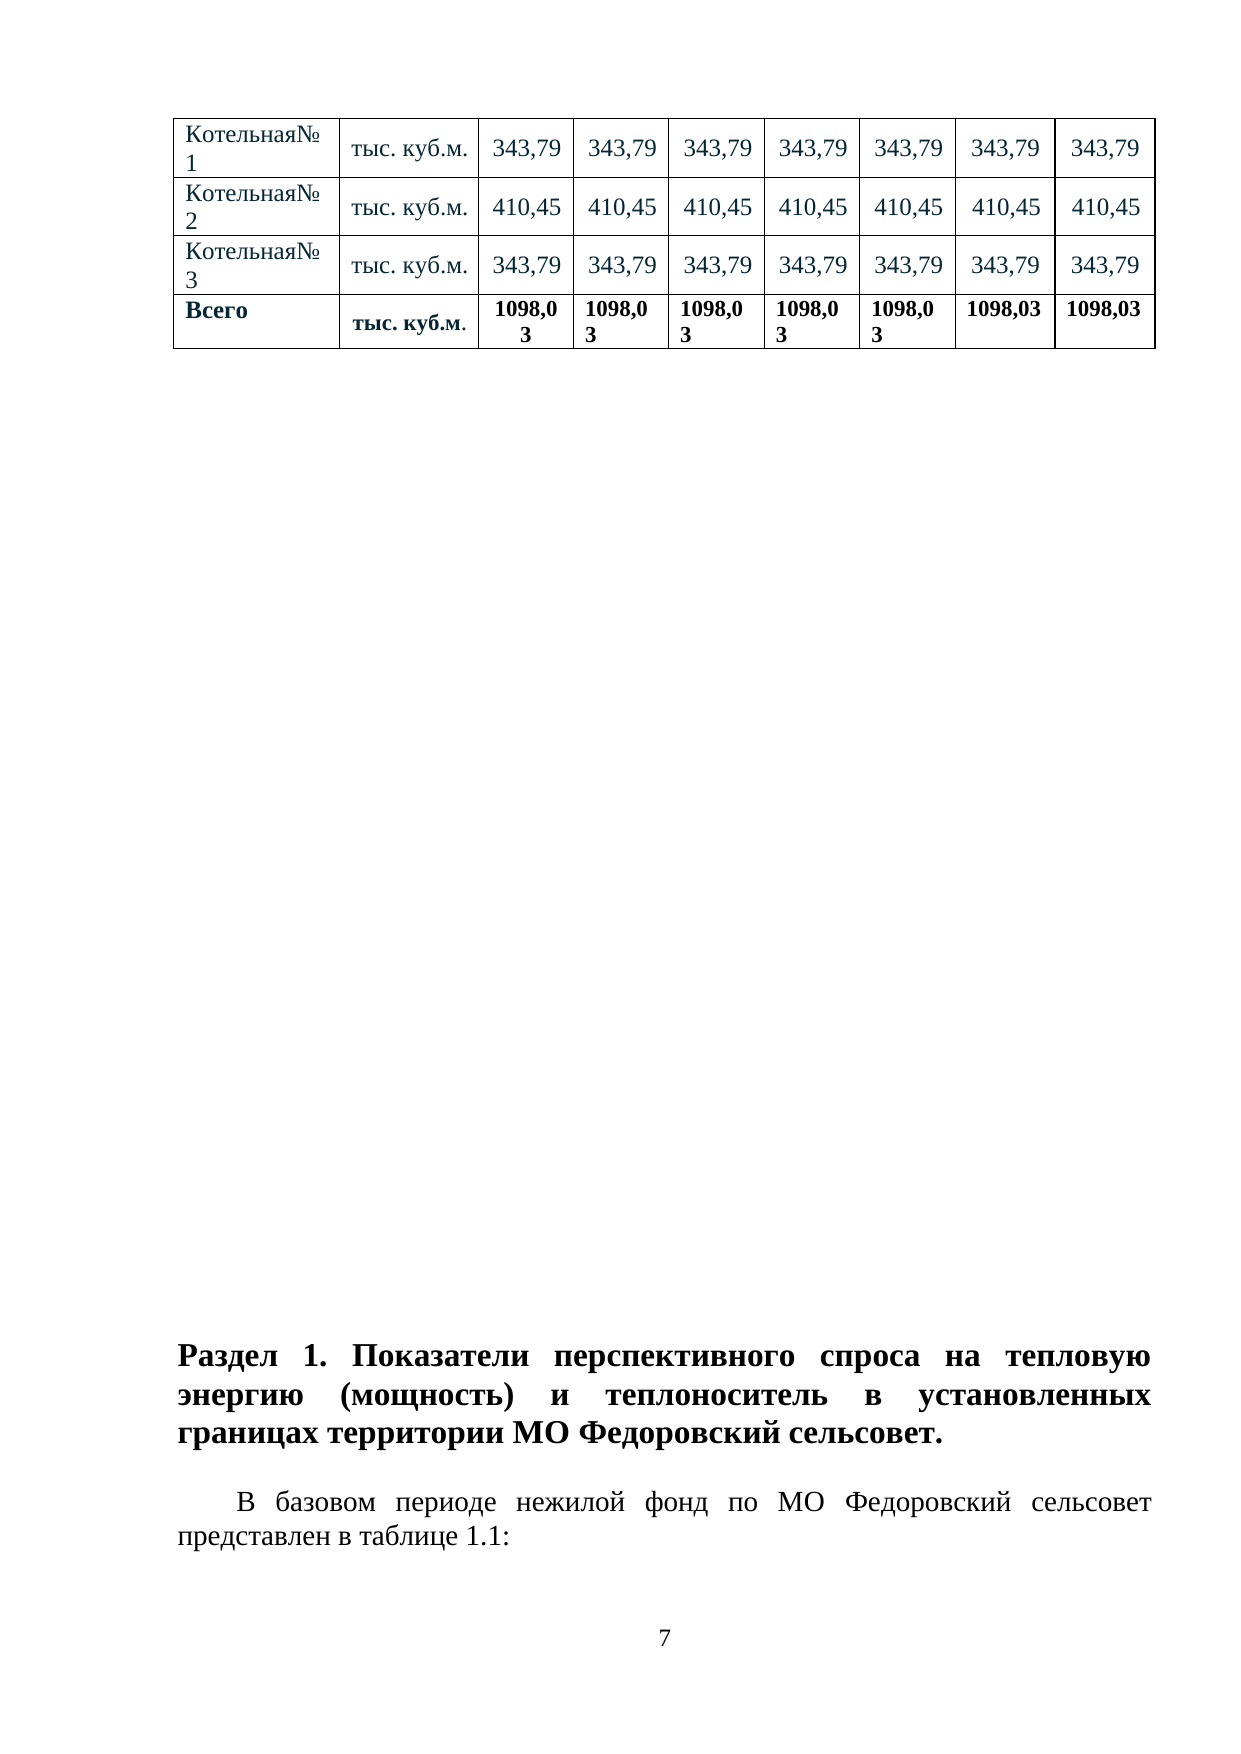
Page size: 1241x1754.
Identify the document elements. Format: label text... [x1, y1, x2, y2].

table_cell 1098,03 [669, 295, 764, 347]
table_cell 1098,03 [860, 295, 955, 347]
table_cell 343,79 [574, 119, 668, 177]
table_cell 1098,03 [574, 295, 668, 347]
table_cell тыс. куб.м. [340, 295, 478, 347]
table_cell 410,45 [860, 178, 955, 235]
table_cell Котельная№1 [174, 119, 339, 177]
table_cell 1098,03 [479, 295, 573, 347]
table_cell 343,79 [479, 119, 573, 177]
table_cell 410,45 [574, 178, 668, 235]
table_cell 410,45 [765, 178, 859, 235]
table_cell 410,45 [956, 178, 1054, 235]
table_cell 410,45 [669, 178, 764, 235]
table_cell 410,45 [479, 178, 573, 235]
table_cell Всего [174, 295, 339, 347]
table_cell Котельная№3 [174, 236, 339, 294]
table_cell 343,79 [956, 236, 1054, 294]
table_cell 343,79 [669, 236, 764, 294]
table_cell 1098,03 [765, 295, 859, 347]
text В базовом периоде нежилой фонд по МО Федоровский сельсовет представлен в таблице 1.1: [177, 1484, 1152, 1551]
table_cell 410,45 [1056, 178, 1154, 235]
table_cell 343,79 [479, 236, 573, 294]
table_cell 343,79 [1056, 236, 1154, 294]
table_cell 343,79 [669, 119, 764, 177]
table_cell 343,79 [765, 236, 859, 294]
table_cell 1098,03 [956, 295, 1054, 347]
table_cell 1098,03 [1056, 295, 1154, 347]
table_cell тыс. куб.м. [340, 236, 478, 294]
table_cell 343,79 [1056, 119, 1154, 177]
table_cell 343,79 [765, 119, 859, 177]
table_cell Котельная№2 [174, 178, 339, 235]
table_cell 343,79 [574, 236, 668, 294]
table_cell 343,79 [956, 119, 1054, 177]
table_cell тыс. куб.м. [340, 178, 478, 235]
table_cell 343,79 [860, 119, 955, 177]
table_cell 343,79 [860, 236, 955, 294]
text Раздел 1. Показатели перспективного спроса на тепловую энергию (мощность) и теплоноситель в установленных границах территории МО Федоровский сельсовет. [177, 1336, 1152, 1451]
table_cell тыс. куб.м. [340, 119, 478, 177]
